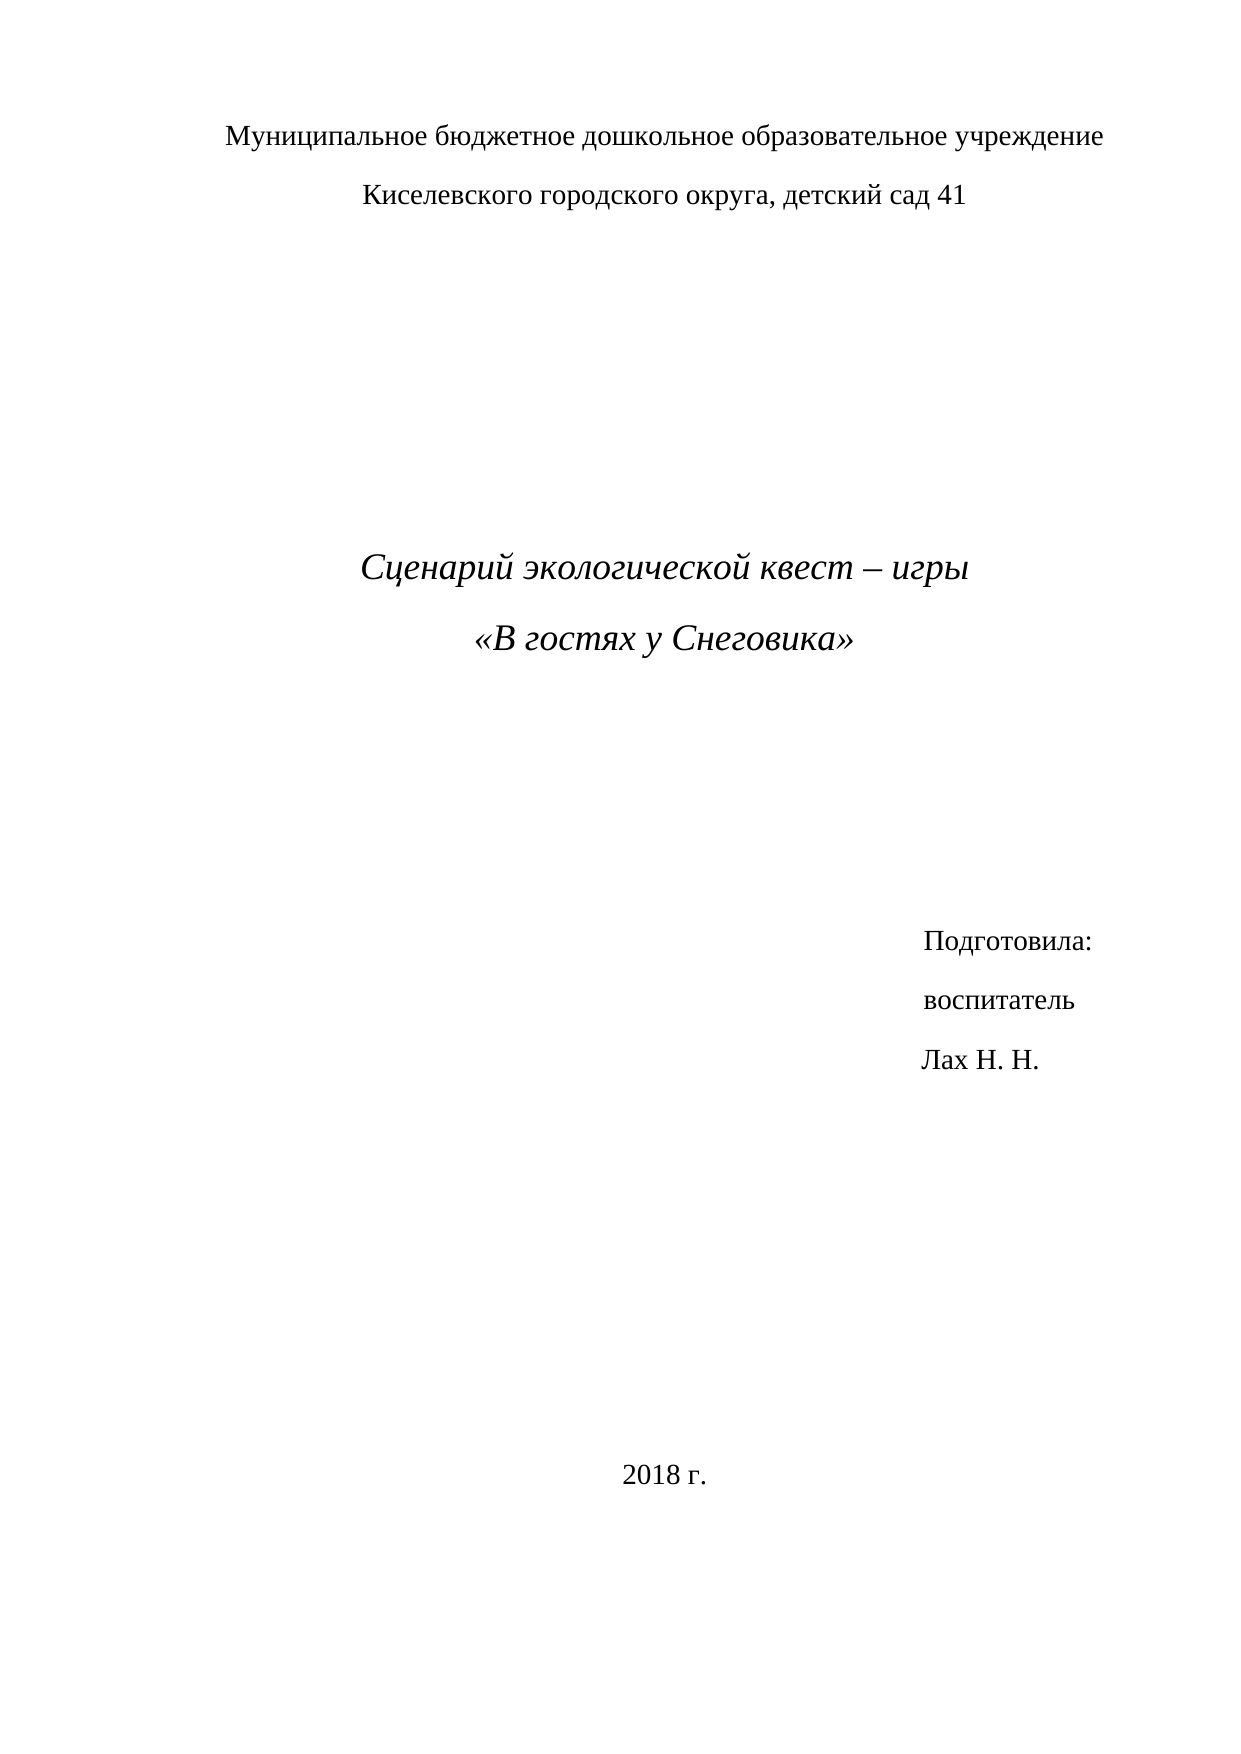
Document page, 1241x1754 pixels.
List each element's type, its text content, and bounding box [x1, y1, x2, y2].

text Лах Н. Н. [177, 1042, 1152, 1075]
text 2018 г. [177, 1457, 1152, 1491]
text Подготовила: [177, 923, 1093, 957]
text Сценарий экологической квест – игры [177, 545, 1152, 588]
text «В гостях у Снеговика» [177, 615, 1152, 658]
text воспитатель [177, 982, 1075, 1016]
text Киселевского городского округа, детский сад 41 [177, 177, 1152, 211]
text Муниципальное бюджетное дошкольное образовательное учреждение [177, 118, 1152, 152]
